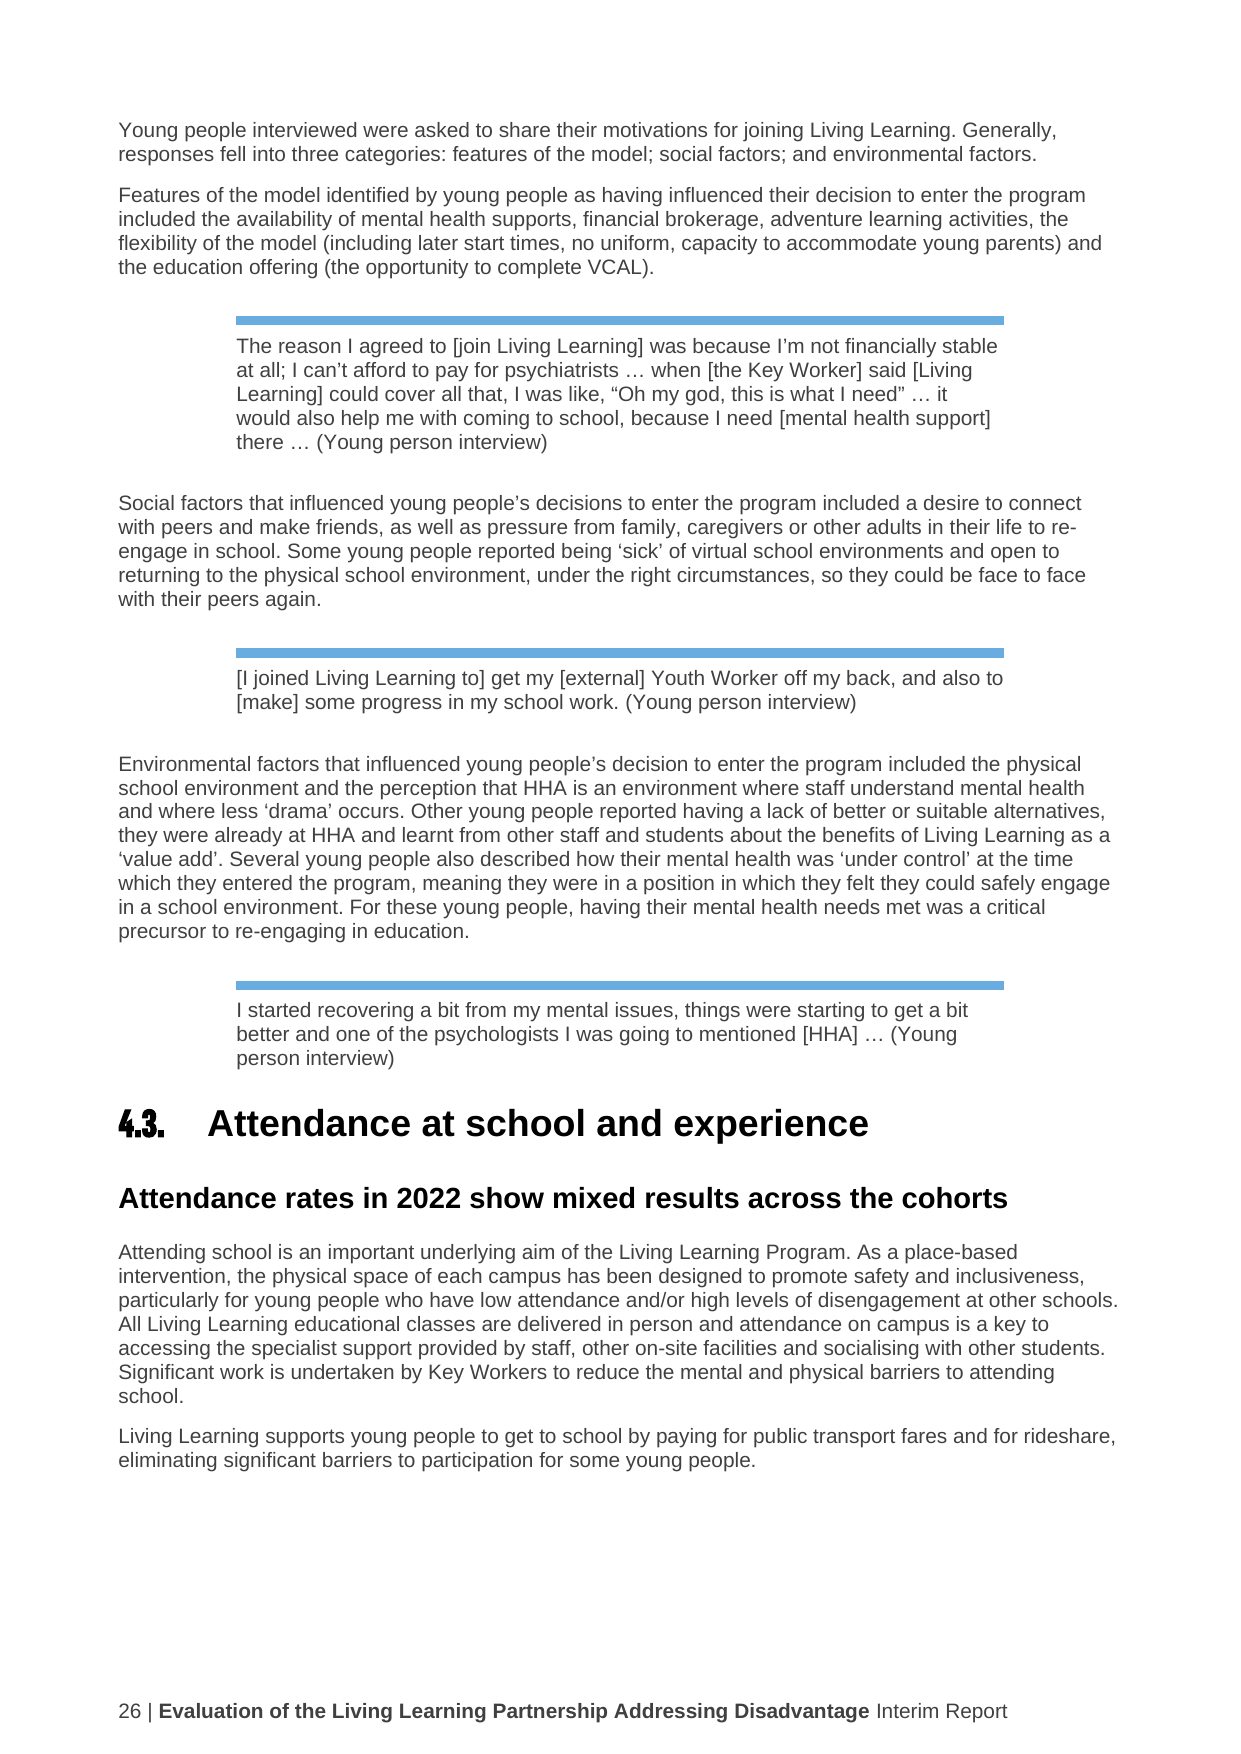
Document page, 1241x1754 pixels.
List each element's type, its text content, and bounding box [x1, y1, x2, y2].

text The reason I agreed to [join Living Learning] was because I’m not financially stable at all; I can’t afford to pay for psychiatrists … when [the Key Worker] said [Living Learning] could cover all that, I was like, “Oh my god, this is what I need” … it would also help me with coming to school, because I need [mental health support] there … (Young person interview) [236, 325, 1004, 453]
text Attending school is an important underlying aim of the Living Learning Program. As a place-based intervention, the physical space of each campus has been designed to promote safety and inclusiveness, particularly for young people who have low attendance and/or high levels of disengagement at other schools. All Living Learning educational classes are delivered in person and attendance on campus is a key to accessing the specialist support provided by staff, other on-site facilities and socialising with other students. Significant work is undertaken by Key Workers to reduce the mental and physical barriers to attending school. [118, 1240, 1122, 1408]
text [I joined Living Learning to] get my [external] Youth Worker off my back, and also to [make] some progress in my school work. (Young person interview) [236, 658, 1004, 714]
text Environmental factors that influenced young people’s decision to enter the program included the physical school environment and the perception that HHA is an environment where staff understand mental health and where less ‘drama’ occurs. Other young people reported having a lack of better or suitable alternatives, they were already at HHA and learnt from other staff and students about the benefits of Living Learning as a ‘value add’. Several young people also described how their mental health was ‘under control’ at the time which they entered the program, meaning they were in a position in which they felt they could safely engage in a school environment. For these young people, having their mental health needs met was a critical precursor to re-engaging in education. [118, 751, 1122, 943]
text Social factors that influenced young people’s decisions to enter the program included a desire to connect with peers and make friends, as well as pressure from family, caregivers or other adults in their life to re-engage in school. Some young people reported being ‘sick’ of virtual school environments and open to returning to the physical school environment, under the right circumstances, so they could be face to face with their peers again. [118, 491, 1122, 611]
text Features of the model identified by young people as having influenced their decision to enter the program included the availability of mental health supports, financial brokerage, adventure learning activities, the flexibility of the model (including later start times, no uniform, capacity to accommodate young parents) and the education offering (the opportunity to complete VCAL). [118, 183, 1122, 278]
text Young people interviewed were asked to share their motivations for joining Living Learning. Generally, responses fell into three categories: features of the model; social factors; and environmental factors. [118, 118, 1122, 166]
subtitle Attendance at school and experience [118, 1108, 1122, 1144]
text I started recovering a bit from my mental issues, things were starting to get a bit better and one of the psychologists I was going to mentioned [HHA] … (Young person interview) [236, 990, 1004, 1070]
text Attendance rates in 2022 show mixed results across the cohorts [118, 1181, 1122, 1215]
text Living Learning supports young people to get to school by paying for public transport fares and for rideshare, eliminating significant barriers to participation for some young people. [118, 1424, 1122, 1472]
